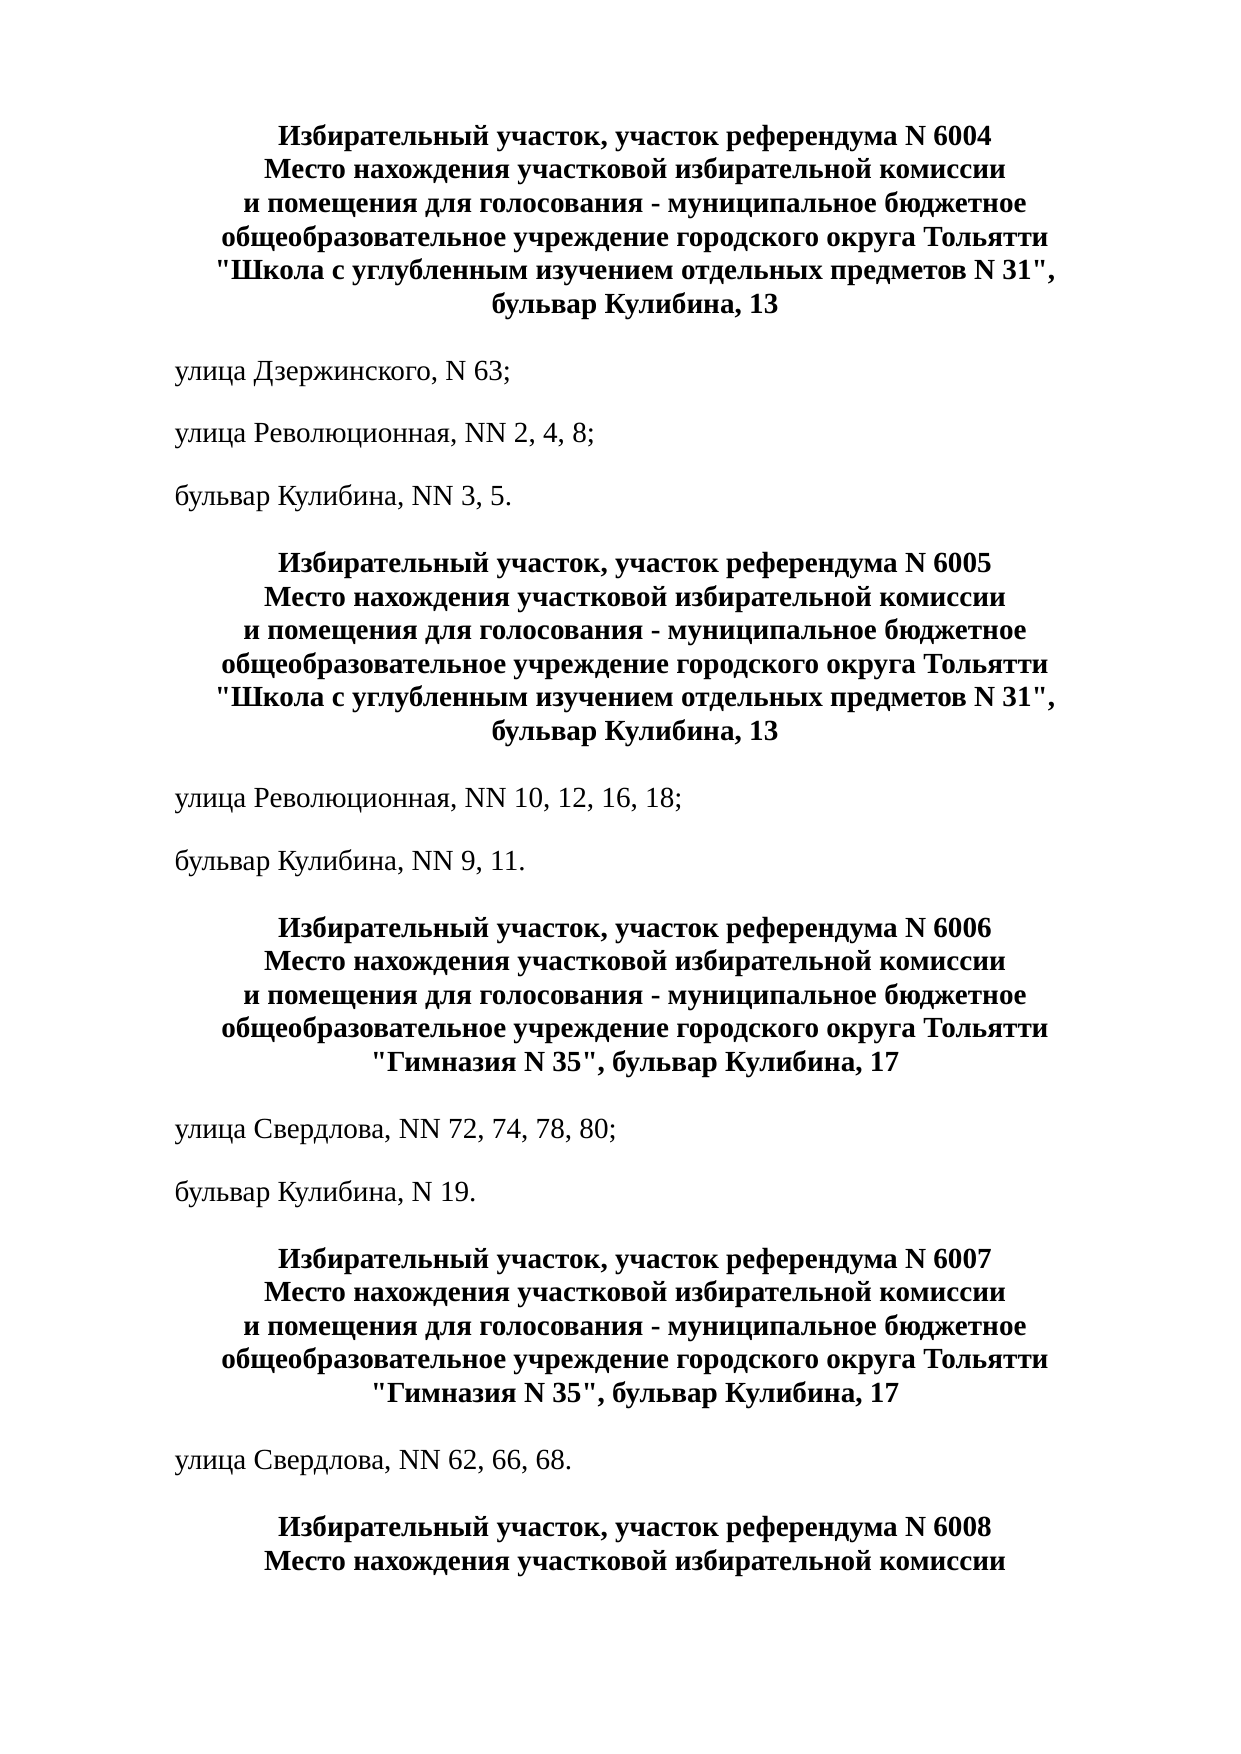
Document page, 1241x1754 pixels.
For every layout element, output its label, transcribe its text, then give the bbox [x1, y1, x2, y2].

title общеобразовательное учреждение городского округа Тольятти [118, 1011, 1152, 1044]
text улица Революционная, NN 10, 12, 16, 18; [118, 780, 1152, 814]
title Избирательный участок, участок референдума N 6004 [118, 118, 1152, 152]
title Место нахождения участковой избирательной комиссии [118, 1274, 1152, 1308]
title "Школа с углубленным изучением отдельных предметов N 31", [118, 679, 1152, 713]
text улица Свердлова, NN 72, 74, 78, 80; [118, 1111, 1152, 1145]
title общеобразовательное учреждение городского округа Тольятти [118, 646, 1152, 679]
title бульвар Кулибина, 13 [118, 713, 1152, 747]
title и помещения для голосования - муниципальное бюджетное [118, 1308, 1152, 1342]
title Место нахождения участковой избирательной комиссии [118, 579, 1152, 612]
title "Школа с углубленным изучением отдельных предметов N 31", [118, 252, 1152, 286]
title Место нахождения участковой избирательной комиссии [118, 943, 1152, 977]
title общеобразовательное учреждение городского округа Тольятти [118, 219, 1152, 252]
title бульвар Кулибина, 13 [118, 286, 1152, 319]
title "Гимназия N 35", бульвар Кулибина, 17 [118, 1375, 1152, 1409]
text улица Свердлова, NN 62, 66, 68. [118, 1442, 1152, 1476]
title Избирательный участок, участок референдума N 6006 [118, 910, 1152, 943]
title Место нахождения участковой избирательной комиссии [118, 1543, 1152, 1576]
title Избирательный участок, участок референдума N 6007 [118, 1241, 1152, 1274]
text бульвар Кулибина, NN 3, 5. [118, 478, 1152, 512]
title общеобразовательное учреждение городского округа Тольятти [118, 1342, 1152, 1375]
title "Гимназия N 35", бульвар Кулибина, 17 [118, 1044, 1152, 1078]
text улица Дзержинского, N 63; [118, 353, 1152, 386]
title и помещения для голосования - муниципальное бюджетное [118, 612, 1152, 646]
title и помещения для голосования - муниципальное бюджетное [118, 185, 1152, 219]
text бульвар Кулибина, NN 9, 11. [118, 843, 1152, 876]
title Место нахождения участковой избирательной комиссии [118, 152, 1152, 185]
title Избирательный участок, участок референдума N 6008 [118, 1509, 1152, 1543]
text бульвар Кулибина, N 19. [118, 1174, 1152, 1207]
title и помещения для голосования - муниципальное бюджетное [118, 977, 1152, 1011]
title Избирательный участок, участок референдума N 6005 [118, 545, 1152, 579]
text улица Революционная, NN 2, 4, 8; [118, 416, 1152, 449]
